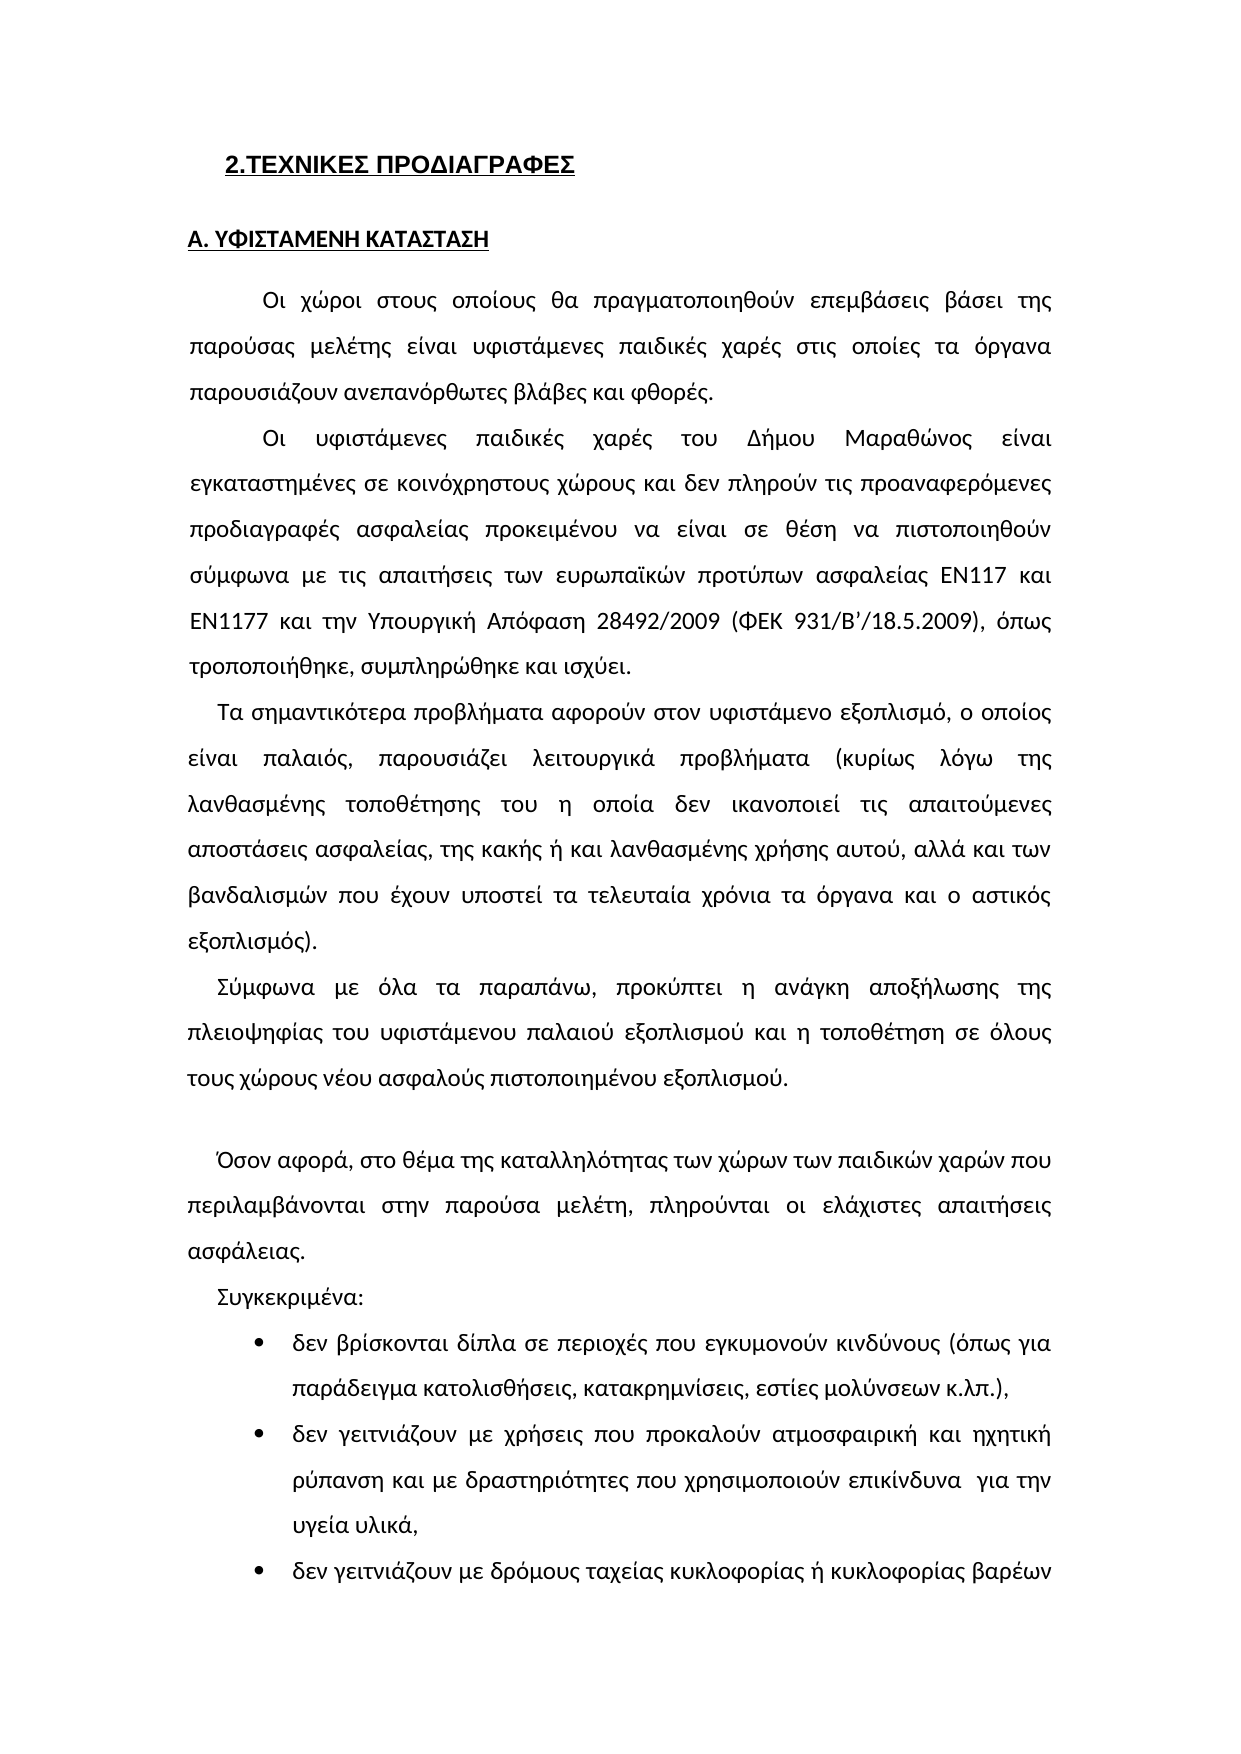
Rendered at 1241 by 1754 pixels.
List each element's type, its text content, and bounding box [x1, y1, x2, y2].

text 2.ΤΕΧΝΙΚΕΣ ΠΡΟΔΙΑΓΡΑΦΕΣ [225, 150, 1053, 179]
list δεν βρίσκονται δίπλα σε περιοχές που εγκυμονούν κινδύνους (όπως για παράδειγμα κατολισθήσεις, κατακρημνίσεις, εστίες μολύνσεων κ.λπ.), [254, 1327, 1053, 1403]
text Οι χώροι στους οποίους θα πραγματοποιηθούν επεμβάσεις βάσει της παρούσας μελέτης είναι υφιστάμενες παιδικές χαρές στις οποίες τα όργανα παρουσιάζουν ανεπανόρθωτες βλάβες και φθορές. [189, 285, 1053, 407]
text Συγκεκριμένα: [187, 1281, 1053, 1311]
text Σύμφωνα με όλα τα παραπάνω, προκύπτει η ανάγκη αποξήλωσης της πλειοψηφίας του υφιστάμενου παλαιού εξοπλισμού και η τοποθέτηση σε όλους τους χώρους νέου ασφαλούς πιστοποιημένου εξοπλισμού. [187, 971, 1053, 1093]
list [254, 1555, 1053, 1586]
text Οι υφιστάμενες παιδικές χαρές του Δήμου Μαραθώνος είναι εγκαταστημένες σε κοινόχρηστους χώρους και δεν πληρούν τις προαναφερόμενες προδιαγραφές ασφαλείας προκειμένου να είναι σε θέση να πιστοποιηθούν σύμφωνα με τις απαιτήσεις των ευρωπαϊκών προτύπων ασφαλείας ΕΝ117 και ΕΝ1177 και την Υπουργική Απόφαση 28492/2009 (ΦΕΚ 931/Β’/18.5.2009), όπως τροποποιήθηκε, συμπληρώθηκε και ισχύει. [189, 422, 1053, 681]
text Τα σημαντικότερα προβλήματα αφορούν στον υφιστάμενο εξοπλισμό, ο οποίος είναι παλαιός, παρουσιάζει λειτουργικά προβλήματα (κυρίως λόγω της λανθασμένης τοποθέτησης του η οποία δεν ικανοποιεί τις απαιτούμενες αποστάσεις ασφαλείας, της κακής ή και λανθασμένης χρήσης αυτού, αλλά και των βανδαλισμών που έχουν υποστεί τα τελευταία χρόνια τα όργανα και ο αστικός εξοπλισμός). [187, 696, 1053, 955]
text Όσον αφορά, στο θέμα της καταλληλότητας των χώρων των παιδικών χαρών που περιλαμβάνονται στην παρούσα μελέτη, πληρούνται οι ελάχιστες απαιτήσεις ασφάλειας. [187, 1144, 1053, 1266]
text Α. ΥΦΙΣΤΑΜΕΝΗ ΚΑΤΑΣΤΑΣΗ [187, 224, 1053, 254]
list δεν γειτνιάζουν με χρήσεις που προκαλούν ατμοσφαιρική και ηχητική ρύπανση και με δραστηριότητες που χρησιμοποιούν επικίνδυνα για την υγεία υλικά, [254, 1418, 1053, 1540]
